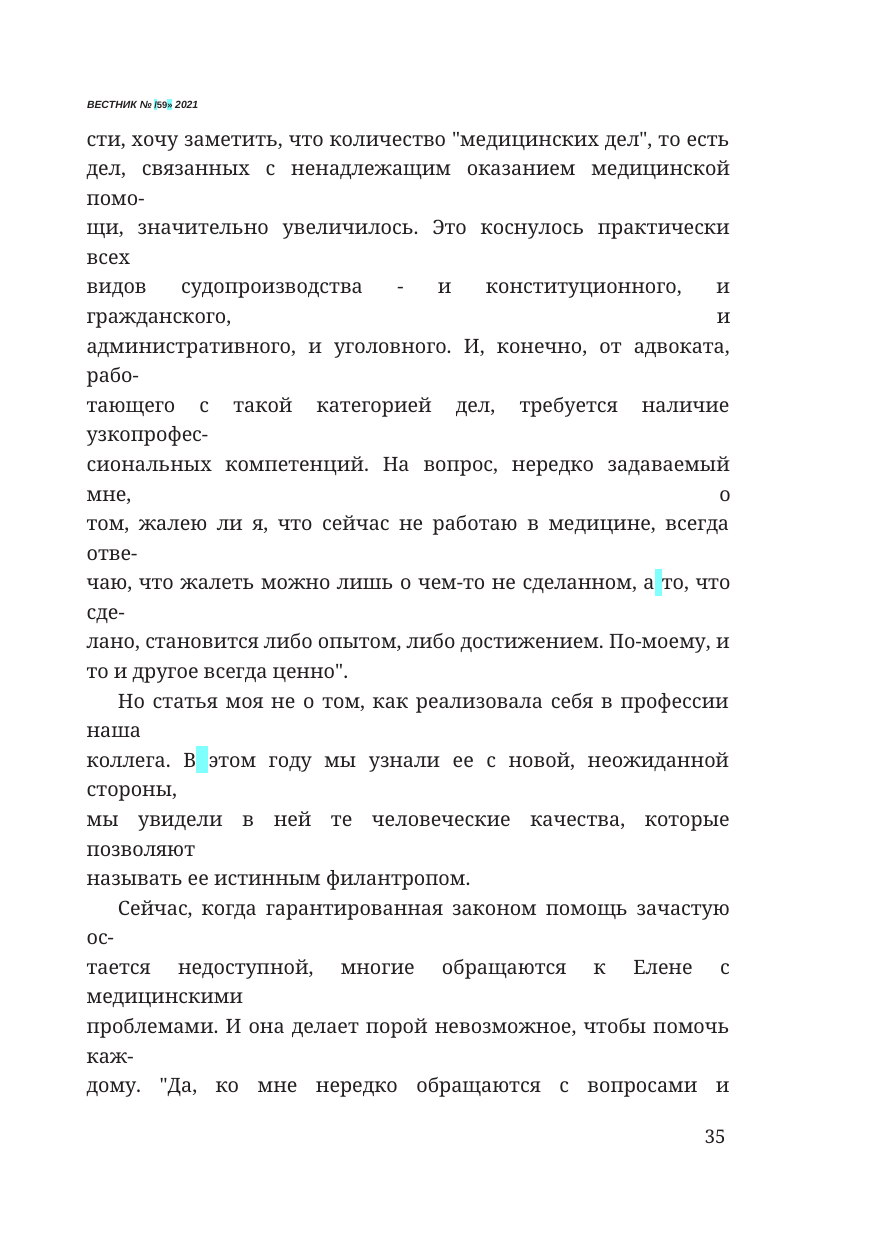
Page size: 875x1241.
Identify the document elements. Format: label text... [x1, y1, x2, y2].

text Но статья моя не о том, как реализовала себя в профессии наша коллега. В этом году мы узнали ее с новой, неожиданной стороны, мы увидели в ней те человеческие качества, которые позволяют называть ее истинным филантропом. [86, 687, 730, 891]
text сти, хочу заметить, что количество "медицинских дел", то есть дел, связанных с ненадлежащим оказанием медицинской помо- щи, значительно увеличилось. Это коснулось практически всех видов судопроизводства - и конституционного, и гражданского, и административного, и уголовного. И, конечно, от адвоката, рабо- тающего с такой категорией дел, требуется наличие узкопрофес- сиональных компетенций. На вопрос, нередко задаваемый мне, о том, жалею ли я, что сейчас не работаю в медицине, всегда отве- чаю, что жалеть можно лишь о чем-то не сделанном, а то, что сде- лано, становится либо опытом, либо достижением. По-моему, и то и другое всегда ценно". [86, 125, 730, 684]
text 35 [704, 1123, 725, 1149]
text Сейчас, когда гарантированная законом помощь зачастую ос- тается недоступной, многие обращаются к Елене с медицинскими проблемами. И она делает порой невозможное, чтобы помочь каж- дому. "Да, ко мне нередко обращаются с вопросами и проблемами медицинского характера, - говорит Елена Цыпина. - Круг лиц, которые просят о помощи, довольно широк - это друзья, знако- мые, коллеги. В этом году количество таких обращений увеличи- лось в разы. И это, конечно, обусловлено ситуацией, связанной с распространением коронавирусной инфекции COVID-19, вызван- ной коронавирусом SARS-CoV-2. [86, 894, 730, 1104]
